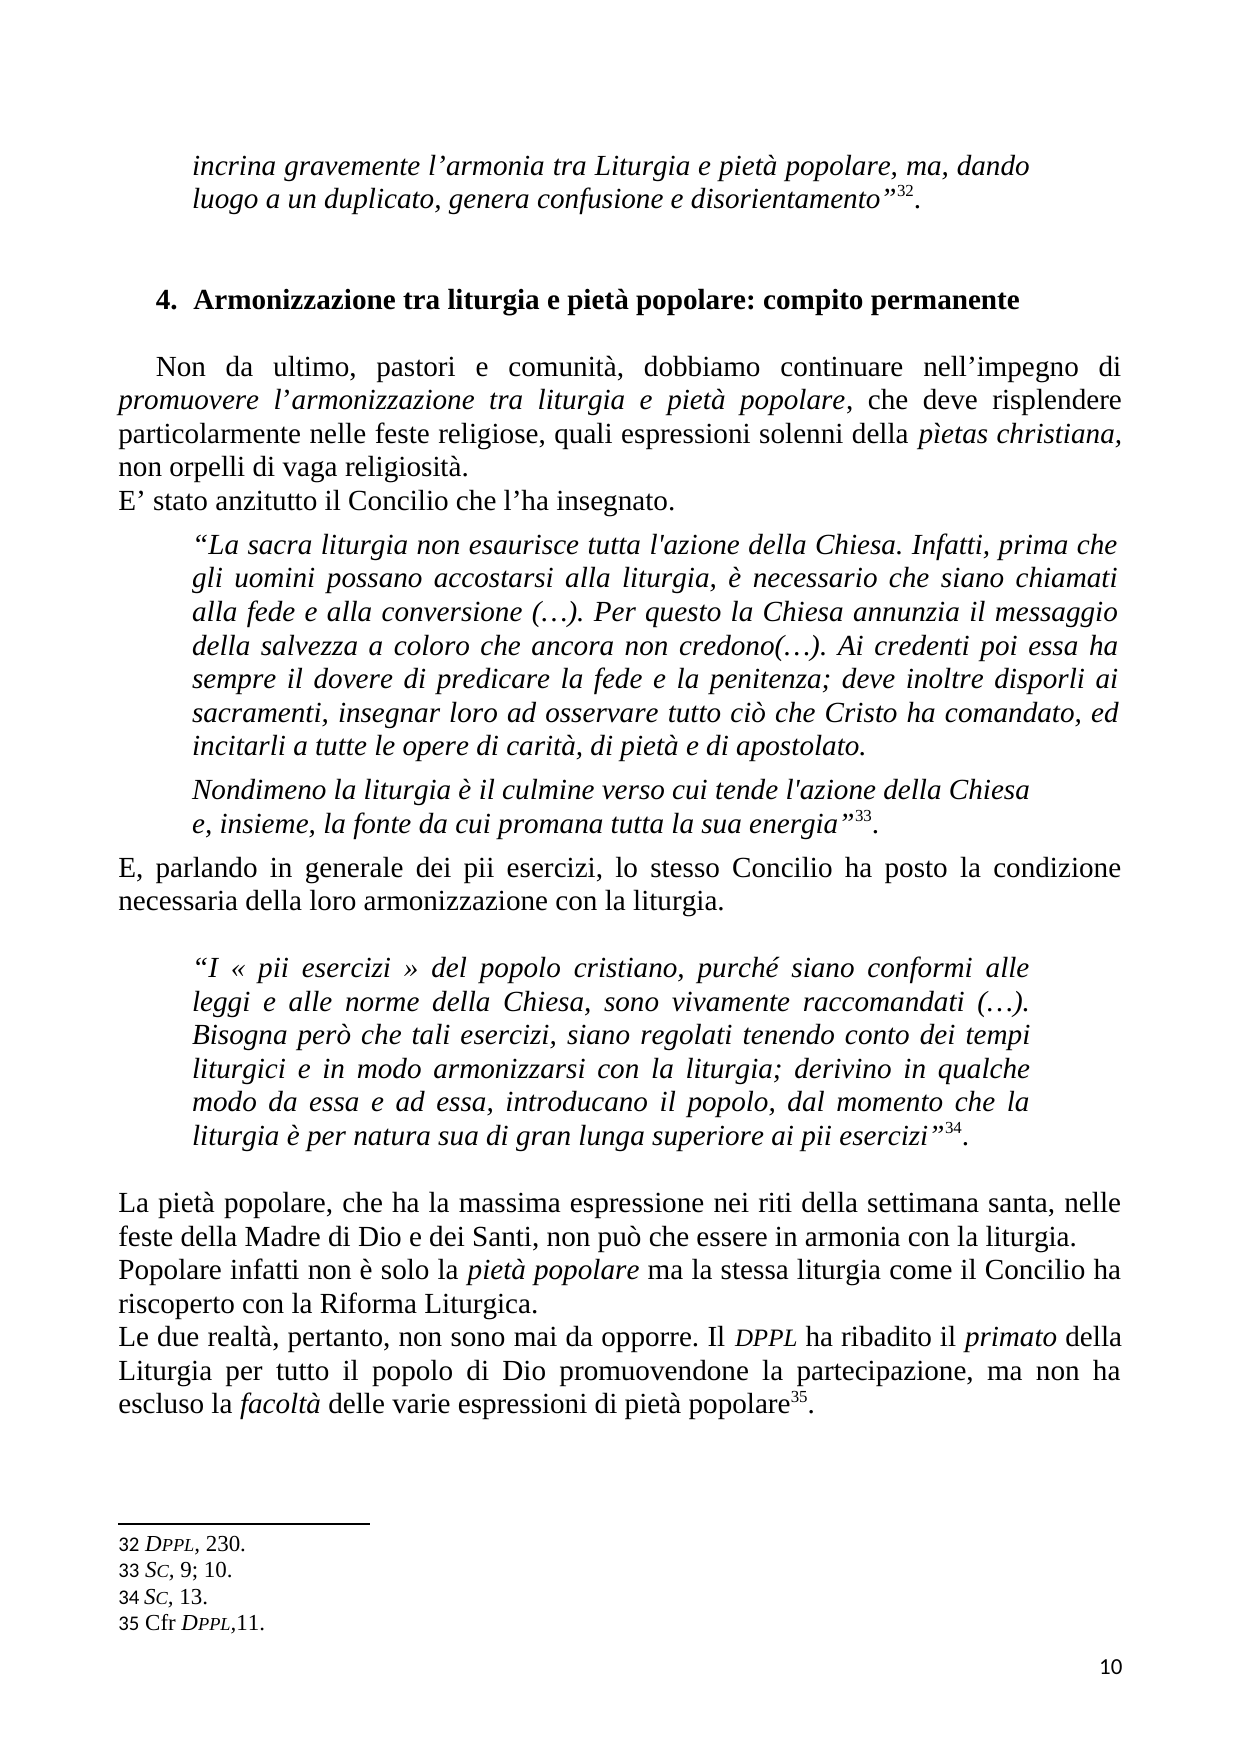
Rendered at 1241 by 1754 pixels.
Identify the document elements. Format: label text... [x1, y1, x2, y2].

text La pietà popolare, che ha la massima espressione nei riti della settimana santa, nelle feste della Madre di Dio e dei Santi, non può che essere in armonia con la liturgia. [118, 1185, 1122, 1252]
text Popolare infatti non è solo la pietà popolare ma la stessa liturgia come il Concilio ha riscoperto con la Riforma Liturgica. [118, 1252, 1122, 1319]
text Le due realtà, pertanto, non sono mai da opporre. Il DPPL ha ribadito il primato della Liturgia per tutto il popolo di Dio promuovendone la partecipazione, ma non ha escluso la facoltà delle varie espressioni di pietà popolare. [118, 1319, 1122, 1420]
text E’ stato anzitutto il Concilio che l’ha insegnato. [118, 483, 1122, 517]
text Nondimeno la liturgia è il culmine verso cui tende l'azione della Chiesa e, insieme, la fonte da cui promana tutta la sua energia”. [192, 772, 1034, 839]
text Non da ultimo, pastori e comunità, dobbiamo continuare nell’impegno di promuovere l’armonizzazione tra liturgia e pietà popolare, che deve risplendere particolarmente nelle feste religiose, quali espressioni solenni della pìetas christiana, non orpelli di vaga religiosità. [118, 349, 1122, 483]
text E, parlando in generale dei pii esercizi, lo stesso Concilio ha posto la condizione necessaria della loro armonizzazione con la liturgia. [118, 850, 1122, 917]
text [192, 148, 1034, 215]
text “La sacra liturgia non esaurisce tutta l'azione della Chiesa. Infatti, prima che gli uomini possano accostarsi alla liturgia, è necessario che siano chiamati alla fede e alla conversione (…). Per questo la Chiesa annunzia il messaggio della salvezza a coloro che ancora non credono(…). Ai credenti poi essa ha sempre il dovere di predicare la fede e la penitenza; deve inoltre disporli ai sacramenti, insegnar loro ad osservare tutto ciò che Cristo ha comandato, ed incitarli a tutte le opere di carità, di pietà e di apostolato. [192, 527, 1122, 762]
text “I « pii esercizi » del popolo cristiano, purché siano conformi alle leggi e alle norme della Chiesa, sono vivamente raccomandati (…). Bisogna però che tali esercizi, siano regolati tenendo conto dei tempi liturgici e in modo armonizzarsi con la liturgia; derivino in qualche modo da essa e ad essa, introducano il popolo, dal momento che la liturgia è per natura sua di gran lunga superiore ai pii esercizi”. [192, 950, 1034, 1152]
list Armonizzazione tra liturgia e pietà popolare: compito permanente [156, 282, 1034, 315]
